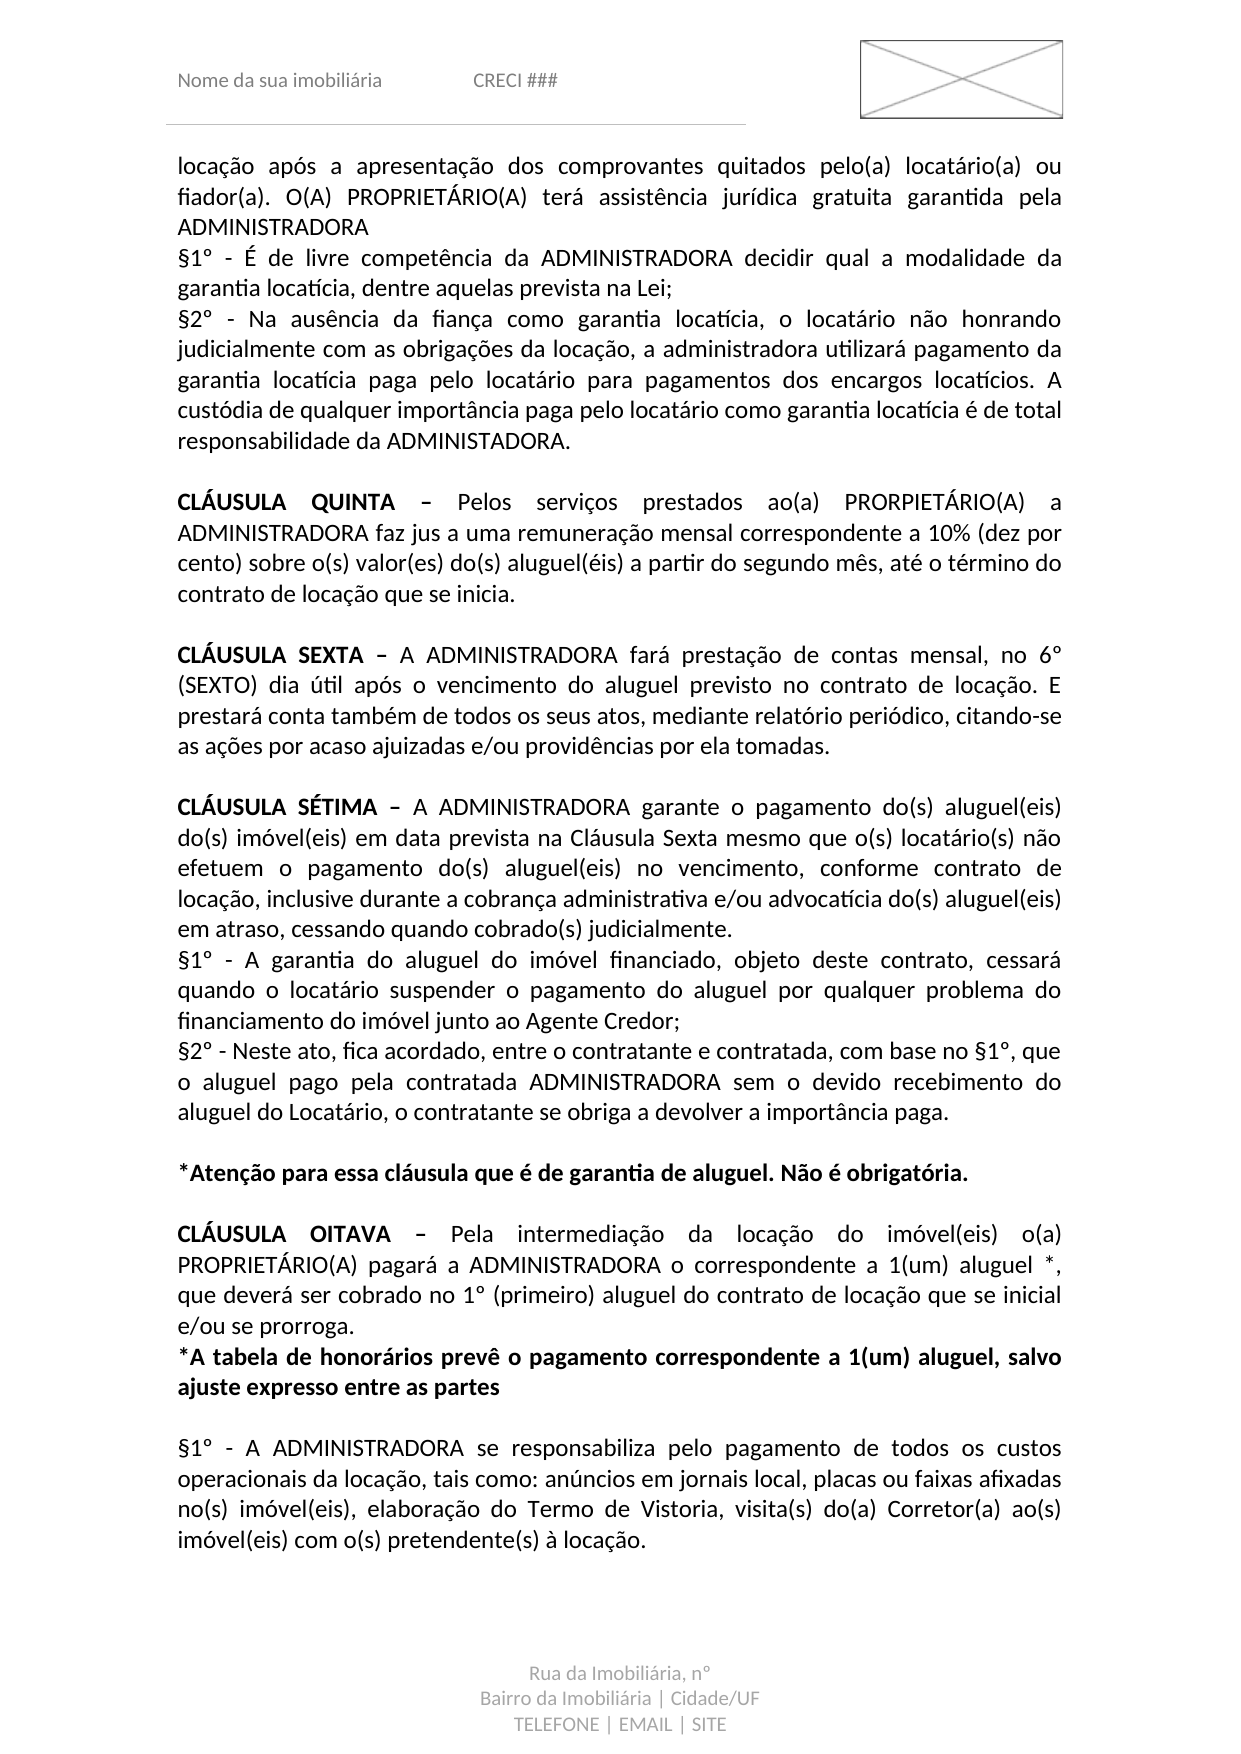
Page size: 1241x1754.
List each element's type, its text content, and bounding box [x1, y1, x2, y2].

text §1º - A ADMINISTRADORA se responsabiliza pelo pagamento de todos os custos operacionais da locação, tais como: anúncios em jornais local, placas ou faixas afixadas no(s) imóvel(eis), elaboração do Termo de Vistoria, visita(s) do(a) Corretor(a) ao(s) imóvel(eis) com o(s) pretendente(s) à locação. [177, 1432, 1063, 1554]
text CLÁUSULA QUINTA – Pelos serviços prestados ao(a) PRORPIETÁRIO(A) a ADMINISTRADORA faz jus a uma remuneração mensal correspondente a 10% (dez por cento) sobre o(s) valor(es) do(s) aluguel(éis) a partir do segundo mês, até o término do contrato de locação que se inicia. [177, 486, 1063, 608]
text CLÁUSULA SÉTIMA – A ADMINISTRADORA garante o pagamento do(s) aluguel(eis) do(s) imóvel(eis) em data prevista na Cláusula Sexta mesmo que o(s) locatário(s) não efetuem o pagamento do(s) aluguel(eis) no vencimento, conforme contrato de locação, inclusive durante a cobrança administrativa e/ou advocatícia do(s) aluguel(eis) em atraso, cessando quando cobrado(s) judicialmente. [177, 791, 1063, 944]
text §1º - É de livre competência da ADMINISTRADORA decidir qual a modalidade da garantia locatícia, dentre aquelas prevista na Lei; [177, 242, 1063, 303]
text §1º - A garantia do aluguel do imóvel financiado, objeto deste contrato, cessará quando o locatário suspender o pagamento do aluguel por qualquer problema do financiamento do imóvel junto ao Agente Credor; [177, 944, 1063, 1036]
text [177, 150, 1063, 242]
picture [860, 40, 1064, 119]
text CLÁUSULA OITAVA – Pela intermediação da locação do imóvel(eis) o(a) PROPRIETÁRIO(A) pagará a ADMINISTRADORA o correspondente a 1(um) aluguel *, que deverá ser cobrado no 1º (primeiro) aluguel do contrato de locação que se inicial e/ou se prorroga. [177, 1219, 1063, 1341]
text *Atenção para essa cláusula que é de garantia de aluguel. Não é obrigatória. [177, 1158, 1063, 1188]
text CLÁUSULA SEXTA – A ADMINISTRADORA fará prestação de contas mensal, no 6º (SEXTO) dia útil após o vencimento do aluguel previsto no contrato de locação. E prestará conta também de todos os seus atos, mediante relatório periódico, citando-se as ações por acaso ajuizadas e/ou providências por ela tomadas. [177, 639, 1063, 761]
text §2º - Na ausência da fiança como garantia locatícia, o locatário não honrando judicialmente com as obrigações da locação, a administradora utilizará pagamento da garantia locatícia paga pelo locatário para pagamentos dos encargos locatícios. A custódia de qualquer importância paga pelo locatário como garantia locatícia é de total responsabilidade da ADMINISTADORA. [177, 303, 1063, 456]
text *A tabela de honorários prevê o pagamento correspondente a 1(um) aluguel, salvo ajuste expresso entre as partes [177, 1341, 1063, 1402]
text §2º - Neste ato, fica acordado, entre o contratante e contratada, com base no §1º, que o aluguel pago pela contratada ADMINISTRADORA sem o devido recebimento do aluguel do Locatário, o contratante se obriga a devolver a importância paga. [177, 1036, 1063, 1127]
